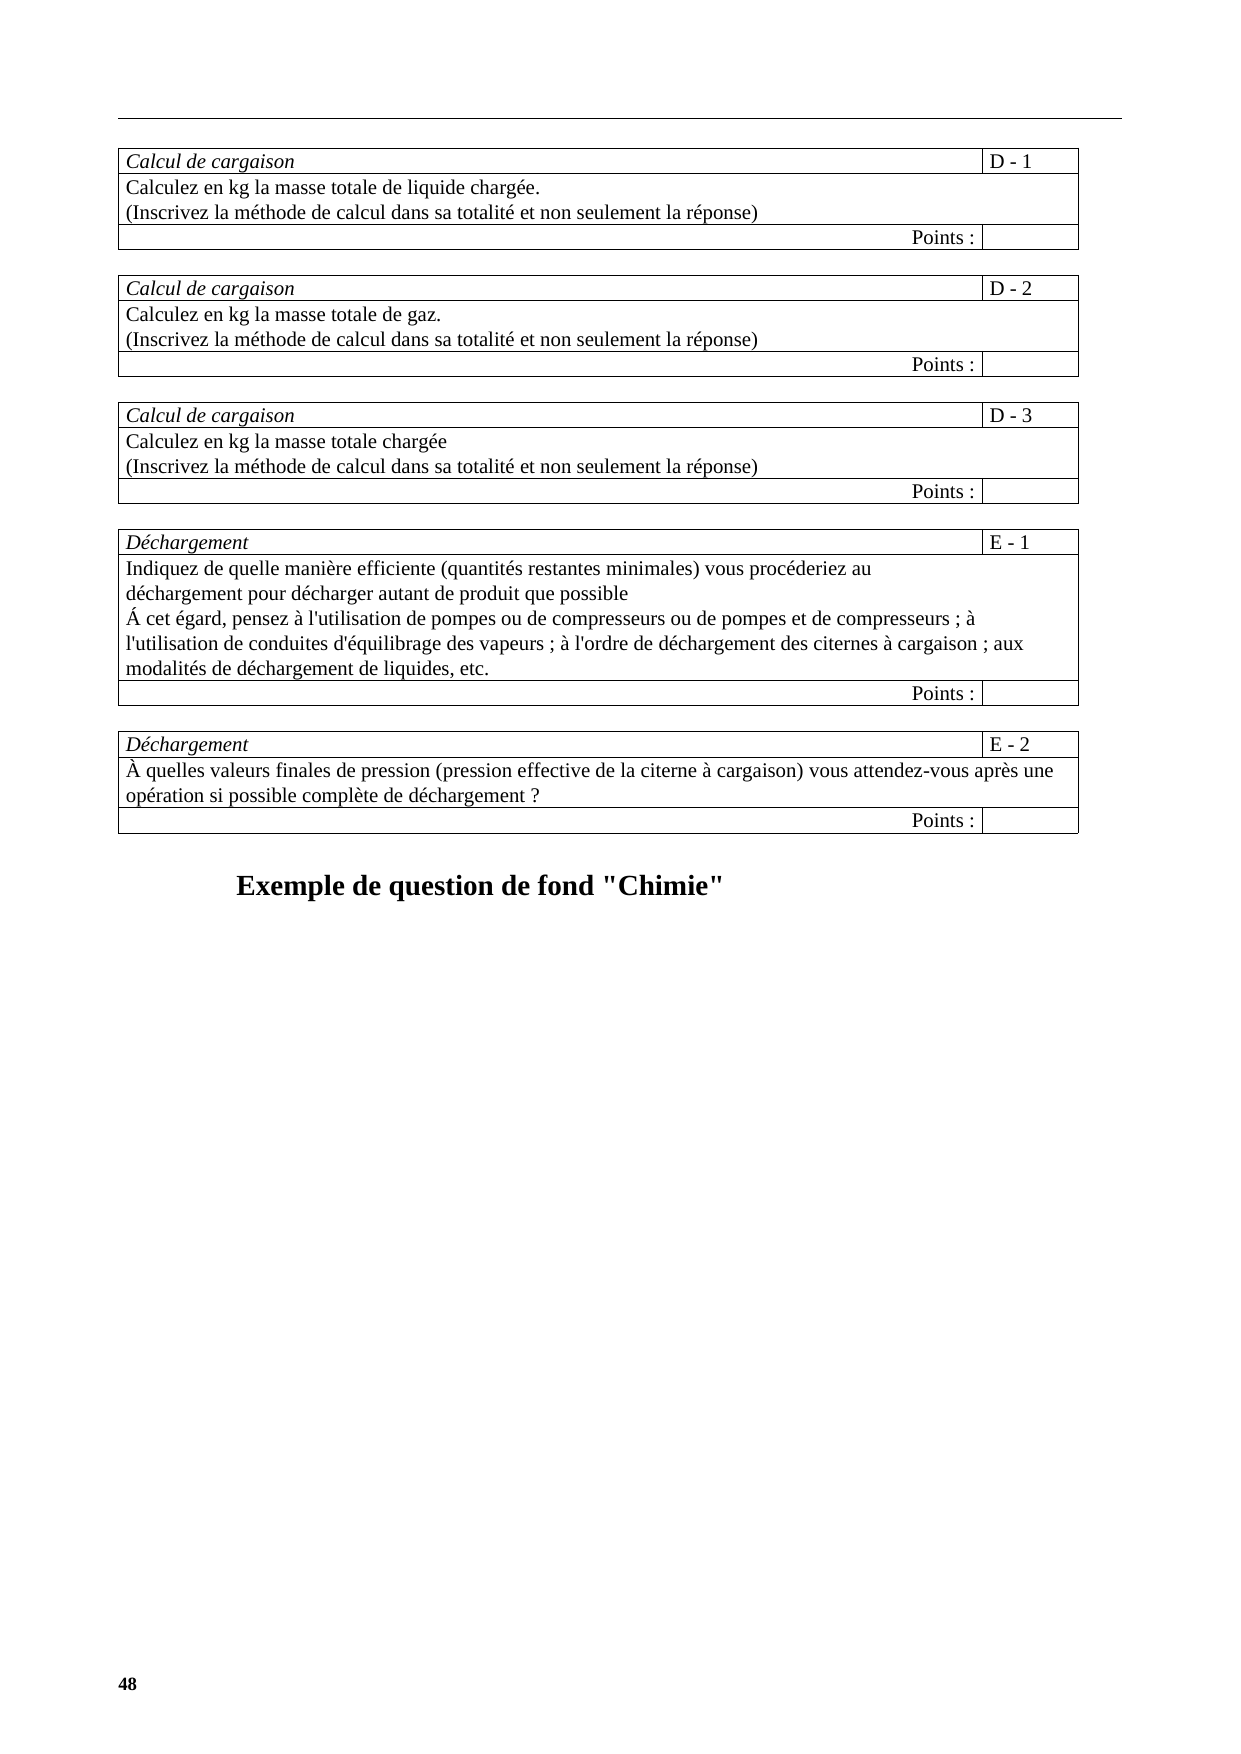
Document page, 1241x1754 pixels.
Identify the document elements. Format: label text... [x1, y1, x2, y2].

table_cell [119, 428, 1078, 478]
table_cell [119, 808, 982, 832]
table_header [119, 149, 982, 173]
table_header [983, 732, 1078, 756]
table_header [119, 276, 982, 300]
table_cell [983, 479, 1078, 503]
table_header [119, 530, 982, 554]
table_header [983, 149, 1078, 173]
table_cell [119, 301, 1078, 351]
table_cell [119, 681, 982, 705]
text Exemple de question de fond "Chimie" [236, 871, 1004, 902]
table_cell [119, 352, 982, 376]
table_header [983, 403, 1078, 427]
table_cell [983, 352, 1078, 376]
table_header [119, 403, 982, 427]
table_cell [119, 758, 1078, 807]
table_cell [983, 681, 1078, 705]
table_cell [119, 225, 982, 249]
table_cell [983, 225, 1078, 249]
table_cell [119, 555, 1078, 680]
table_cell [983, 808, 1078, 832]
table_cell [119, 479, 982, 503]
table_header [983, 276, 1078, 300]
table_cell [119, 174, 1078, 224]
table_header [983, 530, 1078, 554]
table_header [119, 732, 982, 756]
